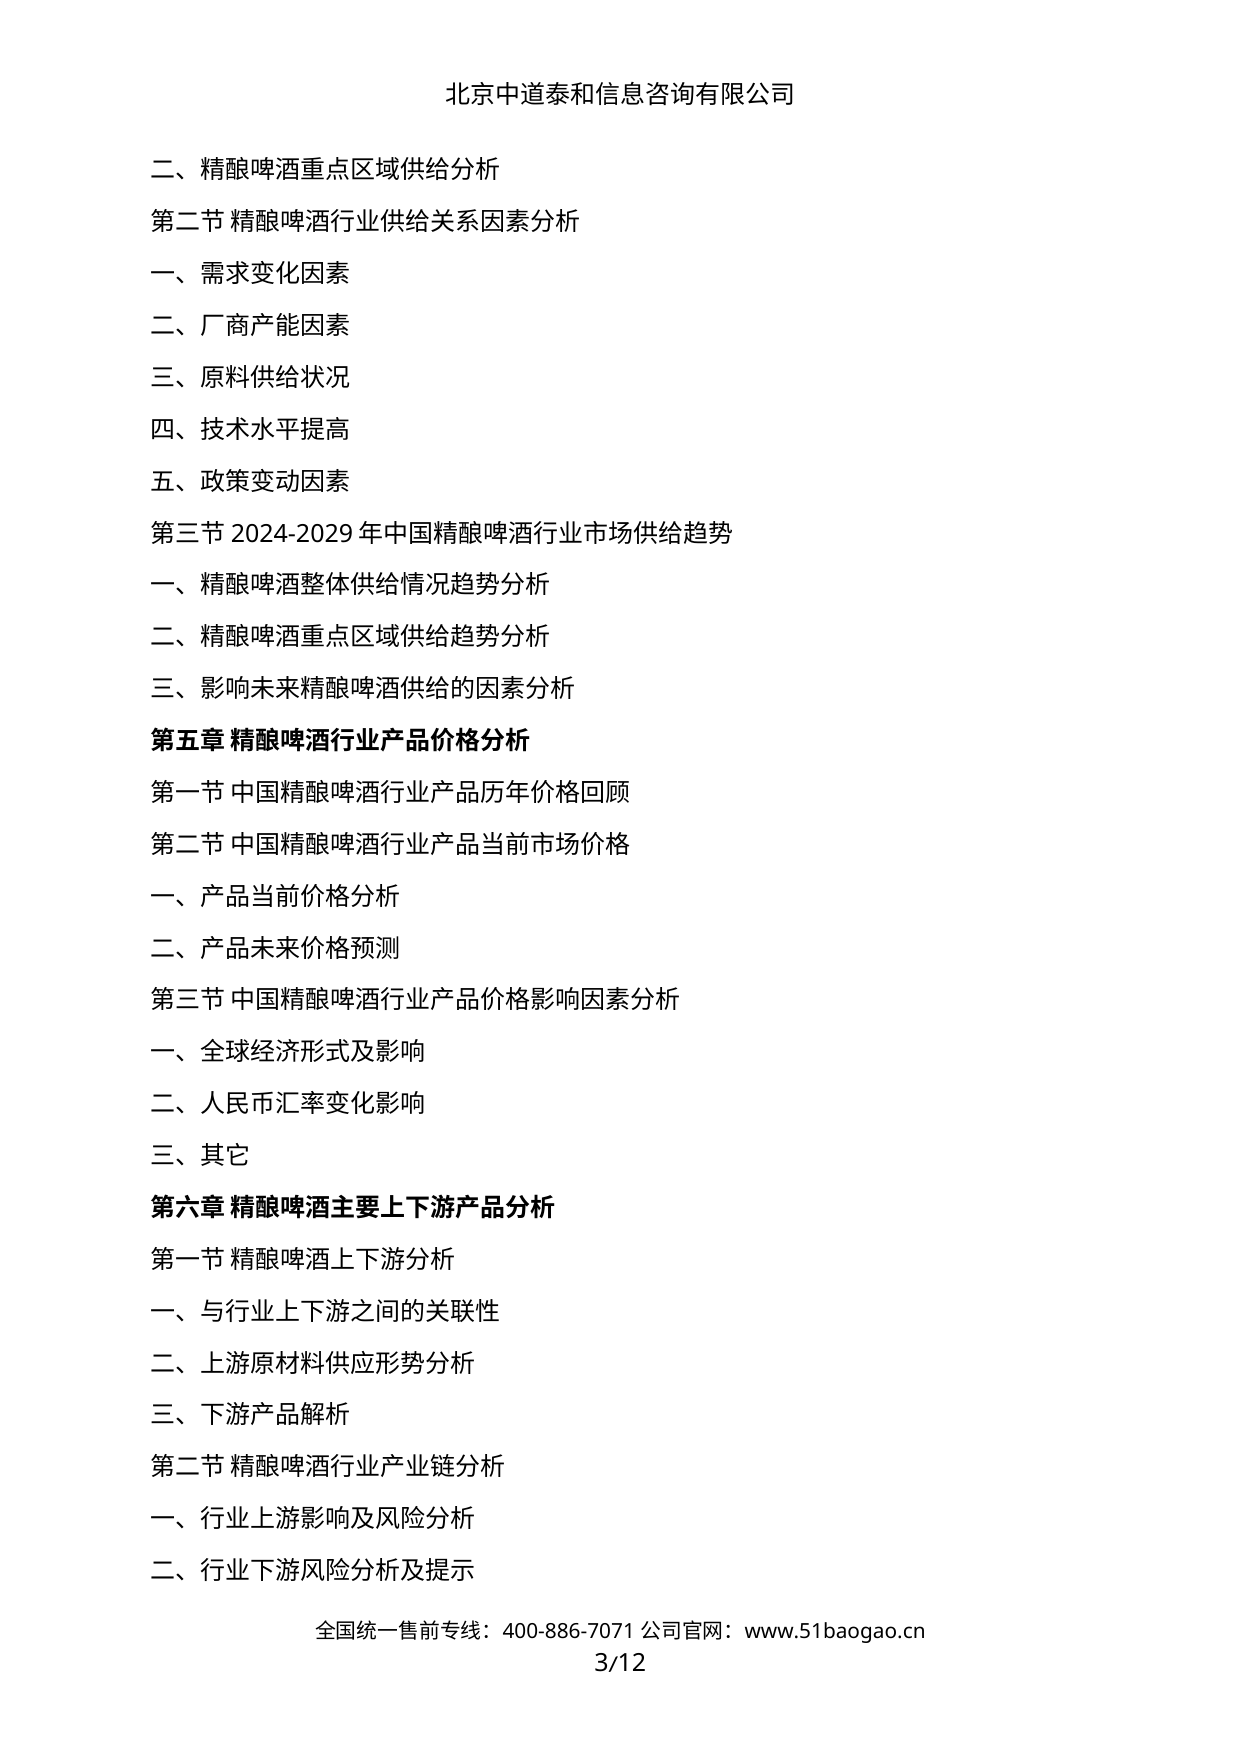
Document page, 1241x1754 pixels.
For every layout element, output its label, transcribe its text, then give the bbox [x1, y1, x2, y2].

text 三、下游产品解析 [150, 1395, 1090, 1431]
text 第三节 2024-2029年中国精酿啤酒行业市场供给趋势 [150, 513, 1090, 549]
text 四、技术水平提高 [150, 409, 1090, 446]
text 二、精酿啤酒重点区域供给分析 [150, 150, 1090, 186]
text 二、厂商产能因素 [150, 306, 1090, 342]
text 一、与行业上下游之间的关联性 [150, 1291, 1090, 1327]
text 一、需求变化因素 [150, 254, 1090, 290]
text 第六章 精酿啤酒主要上下游产品分析 [150, 1187, 1090, 1224]
text 三、其它 [150, 1136, 1090, 1172]
text 第一节 精酿啤酒上下游分析 [150, 1239, 1090, 1276]
text 二、产品未来价格预测 [150, 928, 1090, 964]
text 一、行业上游影响及风险分析 [150, 1499, 1090, 1535]
text 二、精酿啤酒重点区域供给趋势分析 [150, 617, 1090, 653]
text 第二节 精酿啤酒行业产业链分析 [150, 1447, 1090, 1483]
text 第五章 精酿啤酒行业产品价格分析 [150, 721, 1090, 757]
text 五、政策变动因素 [150, 461, 1090, 497]
text 一、精酿啤酒整体供给情况趋势分析 [150, 565, 1090, 601]
text 第二节 中国精酿啤酒行业产品当前市场价格 [150, 824, 1090, 861]
text 第一节 中国精酿啤酒行业产品历年价格回顾 [150, 772, 1090, 809]
text 一、全球经济形式及影响 [150, 1032, 1090, 1068]
text 一、产品当前价格分析 [150, 876, 1090, 912]
text 三、原料供给状况 [150, 357, 1090, 394]
text 三、影响未来精酿啤酒供给的因素分析 [150, 669, 1090, 705]
text 第三节 中国精酿啤酒行业产品价格影响因素分析 [150, 980, 1090, 1016]
text 二、人民币汇率变化影响 [150, 1084, 1090, 1120]
text 二、上游原材料供应形势分析 [150, 1343, 1090, 1379]
text 二、行业下游风险分析及提示 [150, 1551, 1090, 1587]
text 第二节 精酿啤酒行业供给关系因素分析 [150, 202, 1090, 238]
